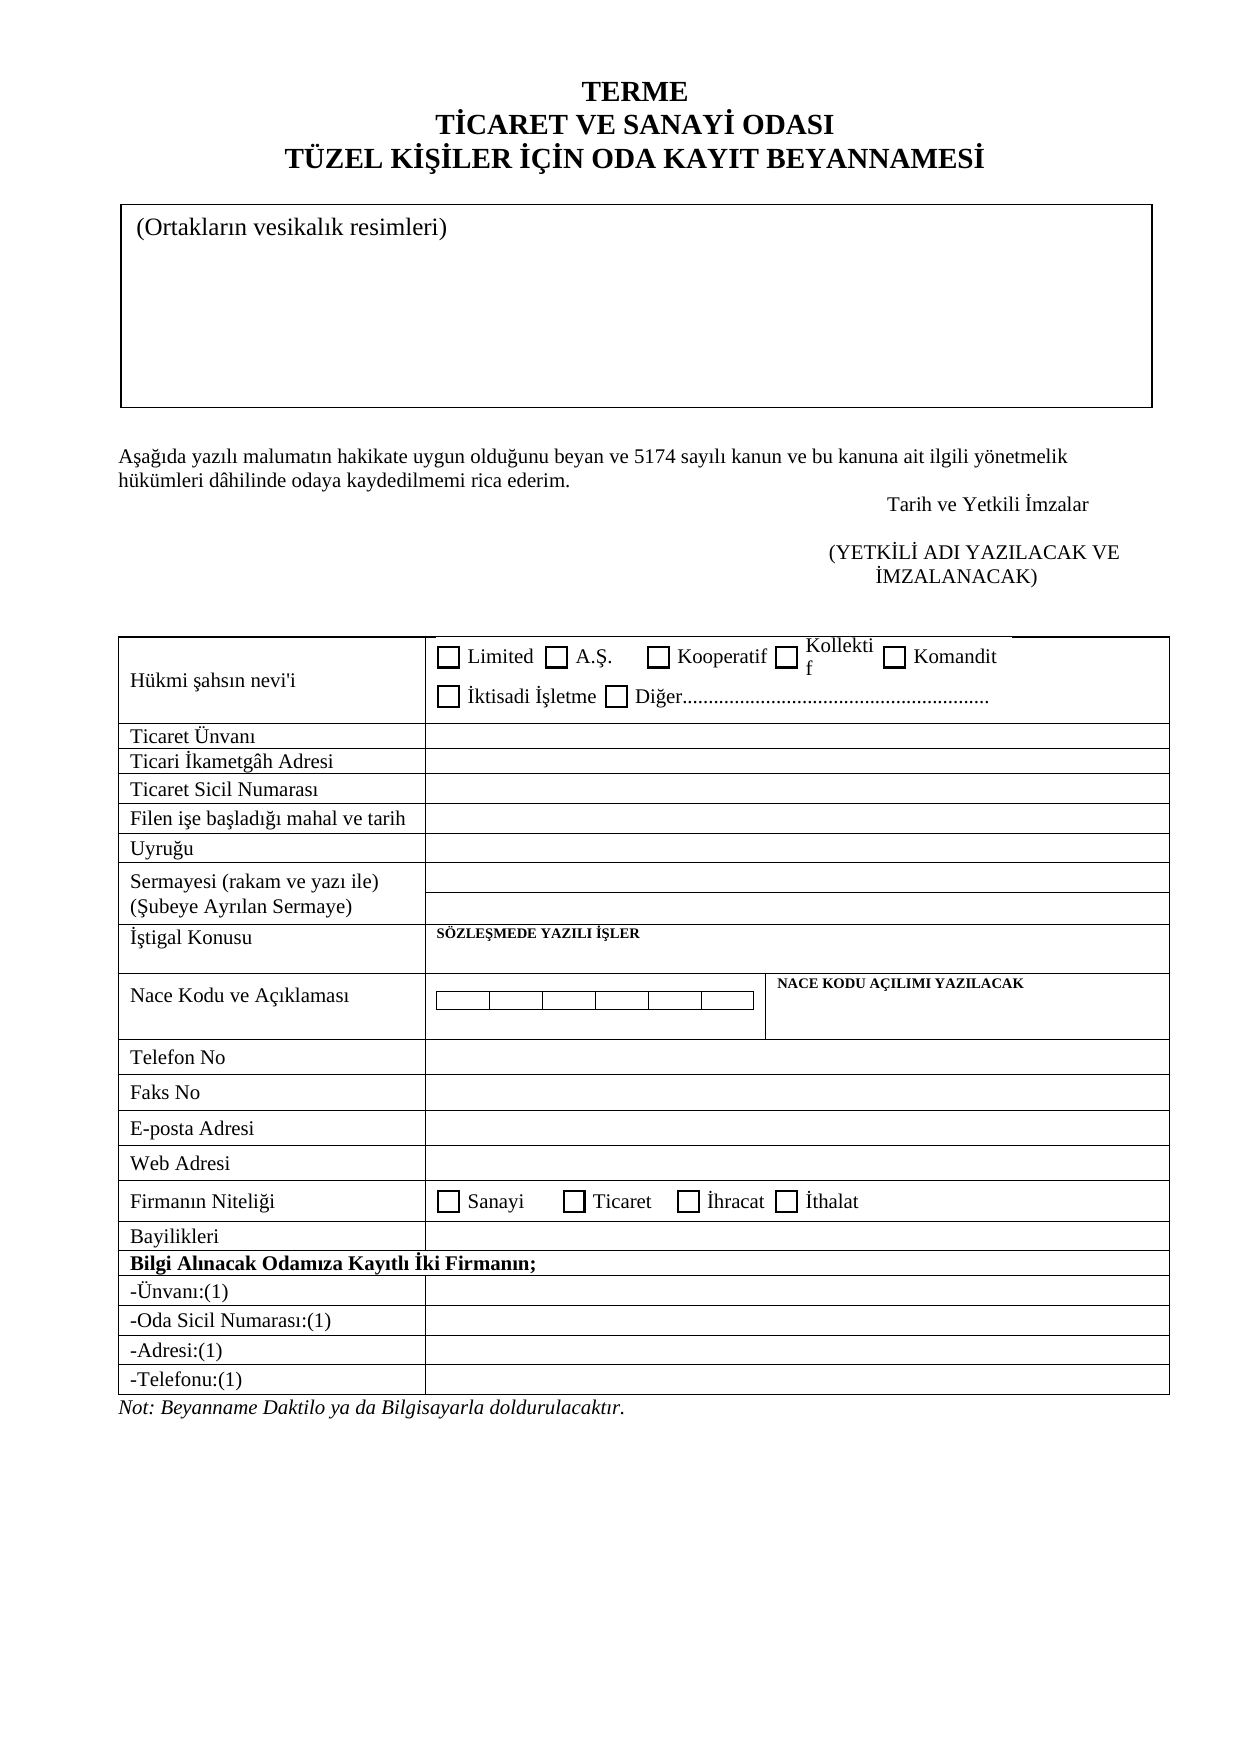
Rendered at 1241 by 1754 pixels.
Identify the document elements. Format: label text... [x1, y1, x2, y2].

table_cell Ticaret Sicil Numarası [119, 774, 425, 803]
table_cell [426, 1181, 436, 1221]
table_cell -Telefonu:(1) [119, 1365, 425, 1394]
text TÜZEL KİŞİLER İÇİN ODA KAYIT BEYANNAMESİ [118, 141, 1152, 174]
table_cell [426, 1111, 1169, 1145]
table_cell Firmanın Niteliği [119, 1181, 425, 1221]
text Not: Beyanname Daktilo ya da Bilgisayarla doldurulacaktır. [118, 1395, 1152, 1419]
table_cell E-posta Adresi [119, 1111, 425, 1145]
table_cell [426, 834, 1169, 862]
table_cell Ticari İkametgâh Adresi [119, 749, 425, 773]
table_header TERME TİCARET VE SANAYİ ODASI [398, 74, 872, 141]
table_cell Bilgi Alınacak Odamıza Kayıtlı İki Firmanın; [119, 1251, 1169, 1275]
table_cell Web Adresi [119, 1146, 425, 1180]
table_header Hükmi şahsın nevi'i [119, 638, 425, 723]
text İMZALANACAK) [318, 564, 1152, 588]
table_cell -Adresi:(1) [119, 1336, 425, 1364]
table_cell Nace Kodu ve Açıklaması [119, 974, 425, 1039]
table_cell NACE KODU AÇILIMI YAZILACAK [766, 974, 1169, 1039]
table_cell Telefon No [119, 1040, 425, 1074]
table_cell SÖZLEŞMEDE YAZILI İŞLER [426, 925, 1169, 973]
table_cell [426, 749, 1169, 773]
table_cell [426, 893, 1169, 924]
table_cell Filen işe başladığı mahal ve tarih [119, 804, 425, 832]
table_header [426, 638, 1169, 723]
table_cell [426, 1040, 1169, 1074]
table_cell [426, 863, 1169, 892]
table_cell Sermayesi (rakam ve yazı ile) (Şubeye Ayrılan Sermaye) [119, 863, 425, 924]
table_cell [426, 1075, 1169, 1109]
table_cell Ticaret Ünvanı [119, 724, 425, 748]
table_cell -Oda Sicil Numarası:(1) [119, 1306, 425, 1334]
table_cell -Ünvanı:(1) [119, 1276, 425, 1305]
table_cell Uyruğu [119, 834, 425, 862]
text Tarih ve Yetkili İmzalar [192, 492, 1152, 516]
table_cell [426, 1365, 1169, 1394]
table_cell [426, 1222, 1169, 1250]
table_cell [873, 1181, 1169, 1221]
table_cell Faks No [119, 1075, 425, 1109]
table_cell [426, 1146, 1169, 1180]
table_cell [426, 724, 1169, 748]
table_cell [426, 774, 1169, 803]
table_cell Bayilikleri [119, 1222, 425, 1250]
table_cell [426, 1336, 1169, 1364]
table_cell [426, 1276, 1169, 1305]
text Aşağıda yazılı malumatın hakikate uygun olduğunu beyan ve 5174 sayılı kanun ve bu kanuna ait ilgili yönetmelik hükümleri dâhilinde odaya kaydedilmemi rica ederim. [118, 444, 1152, 492]
table_cell [426, 804, 1169, 832]
table_cell İştigal Konusu [119, 925, 425, 973]
text (YETKİLİ ADI YAZILACAK VE [318, 540, 1152, 564]
table_cell [426, 1306, 1169, 1334]
table_cell [426, 974, 765, 1039]
